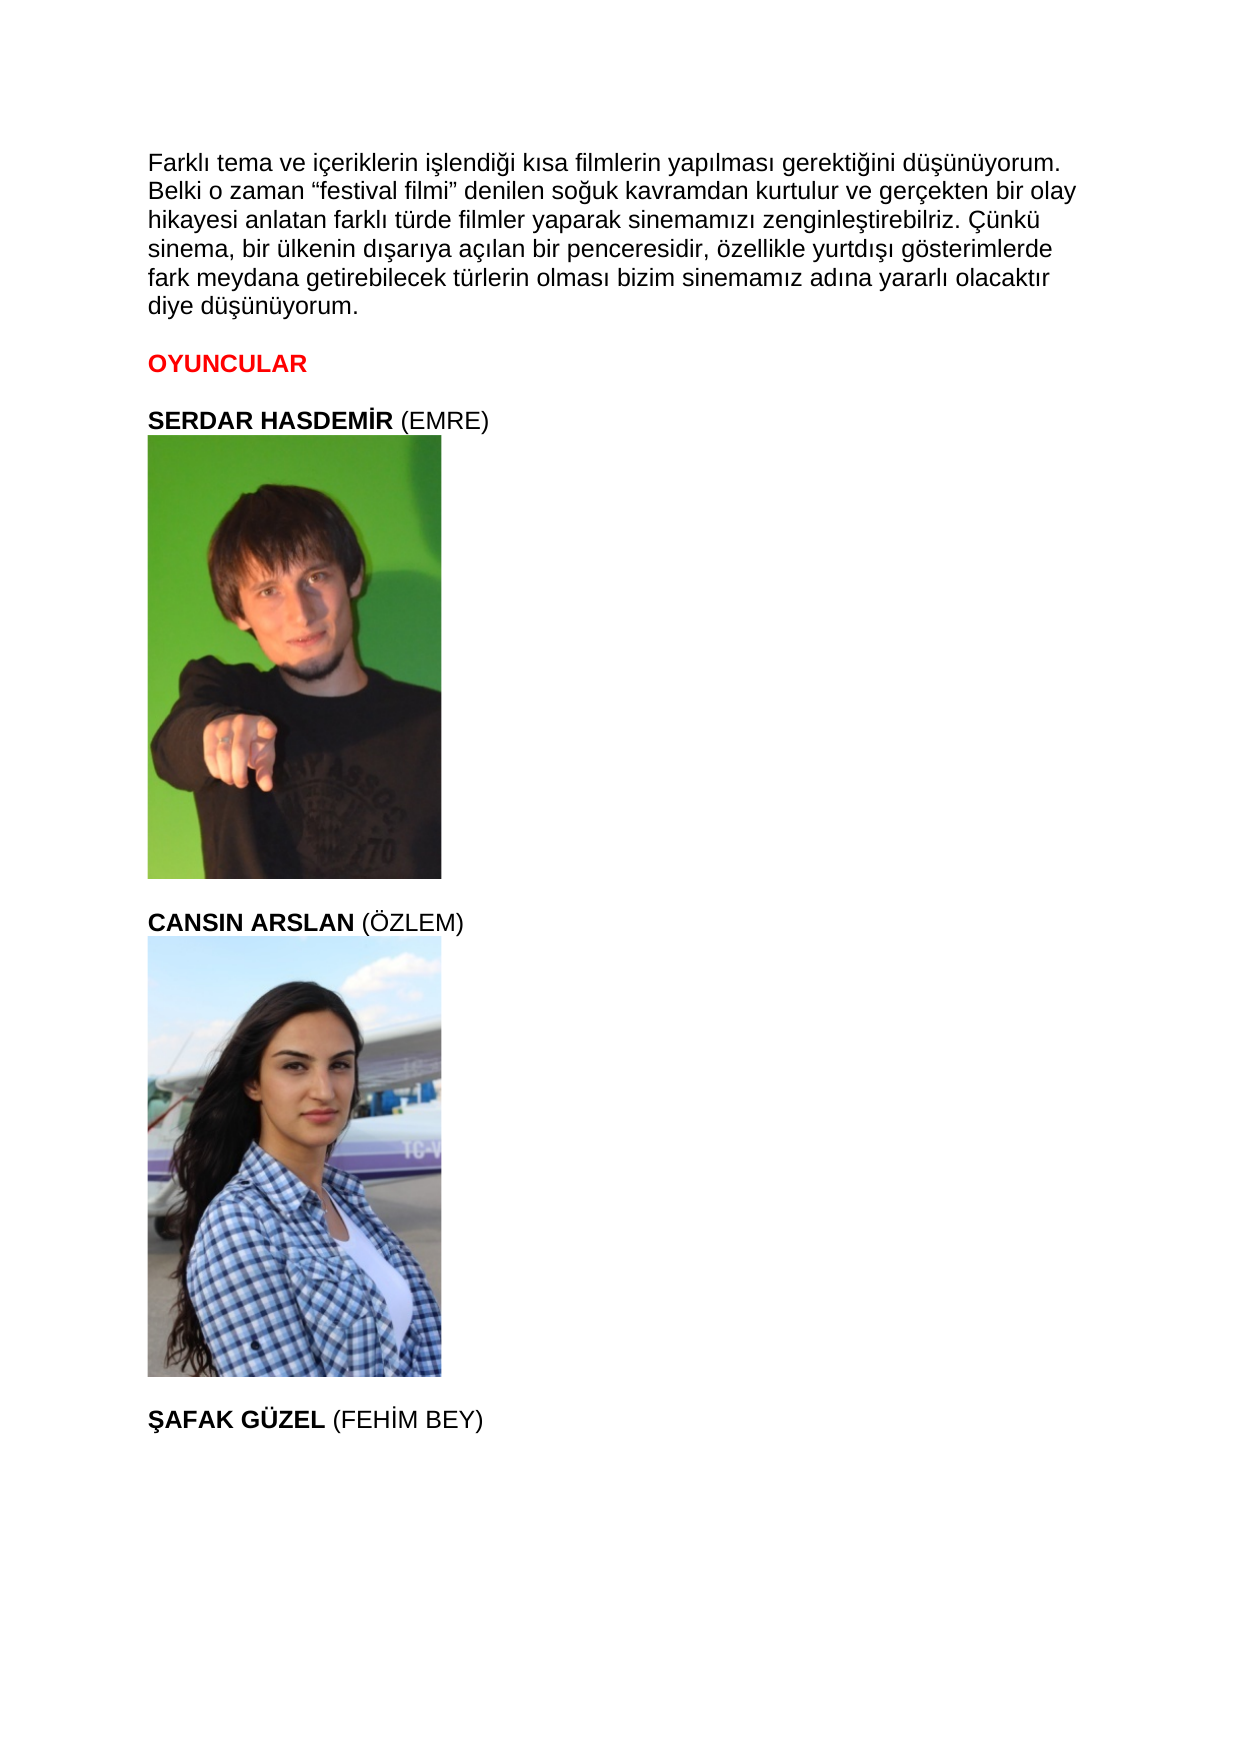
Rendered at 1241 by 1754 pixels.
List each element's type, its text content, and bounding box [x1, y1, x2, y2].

text ŞAFAK GÜZEL (FEHİM BEY) [148, 1405, 1093, 1434]
text SERDAR HASDEMİR (EMRE) [148, 406, 1093, 435]
text CANSIN ARSLAN (ÖZLEM) [148, 908, 1093, 936]
text OYUNCULAR [148, 349, 1093, 378]
text Farklı tema ve içeriklerin işlendiği kısa filmlerin yapılması gerektiğini düşünüyorum. Belki o zaman “festival filmi” denilen soğuk kavramdan kurtulur ve gerçekten bir olay hikayesi anlatan farklı türde filmler yaparak sinemamızı zenginleştirebilriz. Çünkü sinema, bir ülkenin dışarıya açılan bir penceresidir, özellikle yurtdışı gösterimlerde fark meydana getirebilecek türlerin olması bizim sinemamız adına yararlı olacaktır diye düşünüyorum. [148, 148, 1093, 320]
picture [147, 435, 442, 879]
picture [147, 936, 442, 1377]
